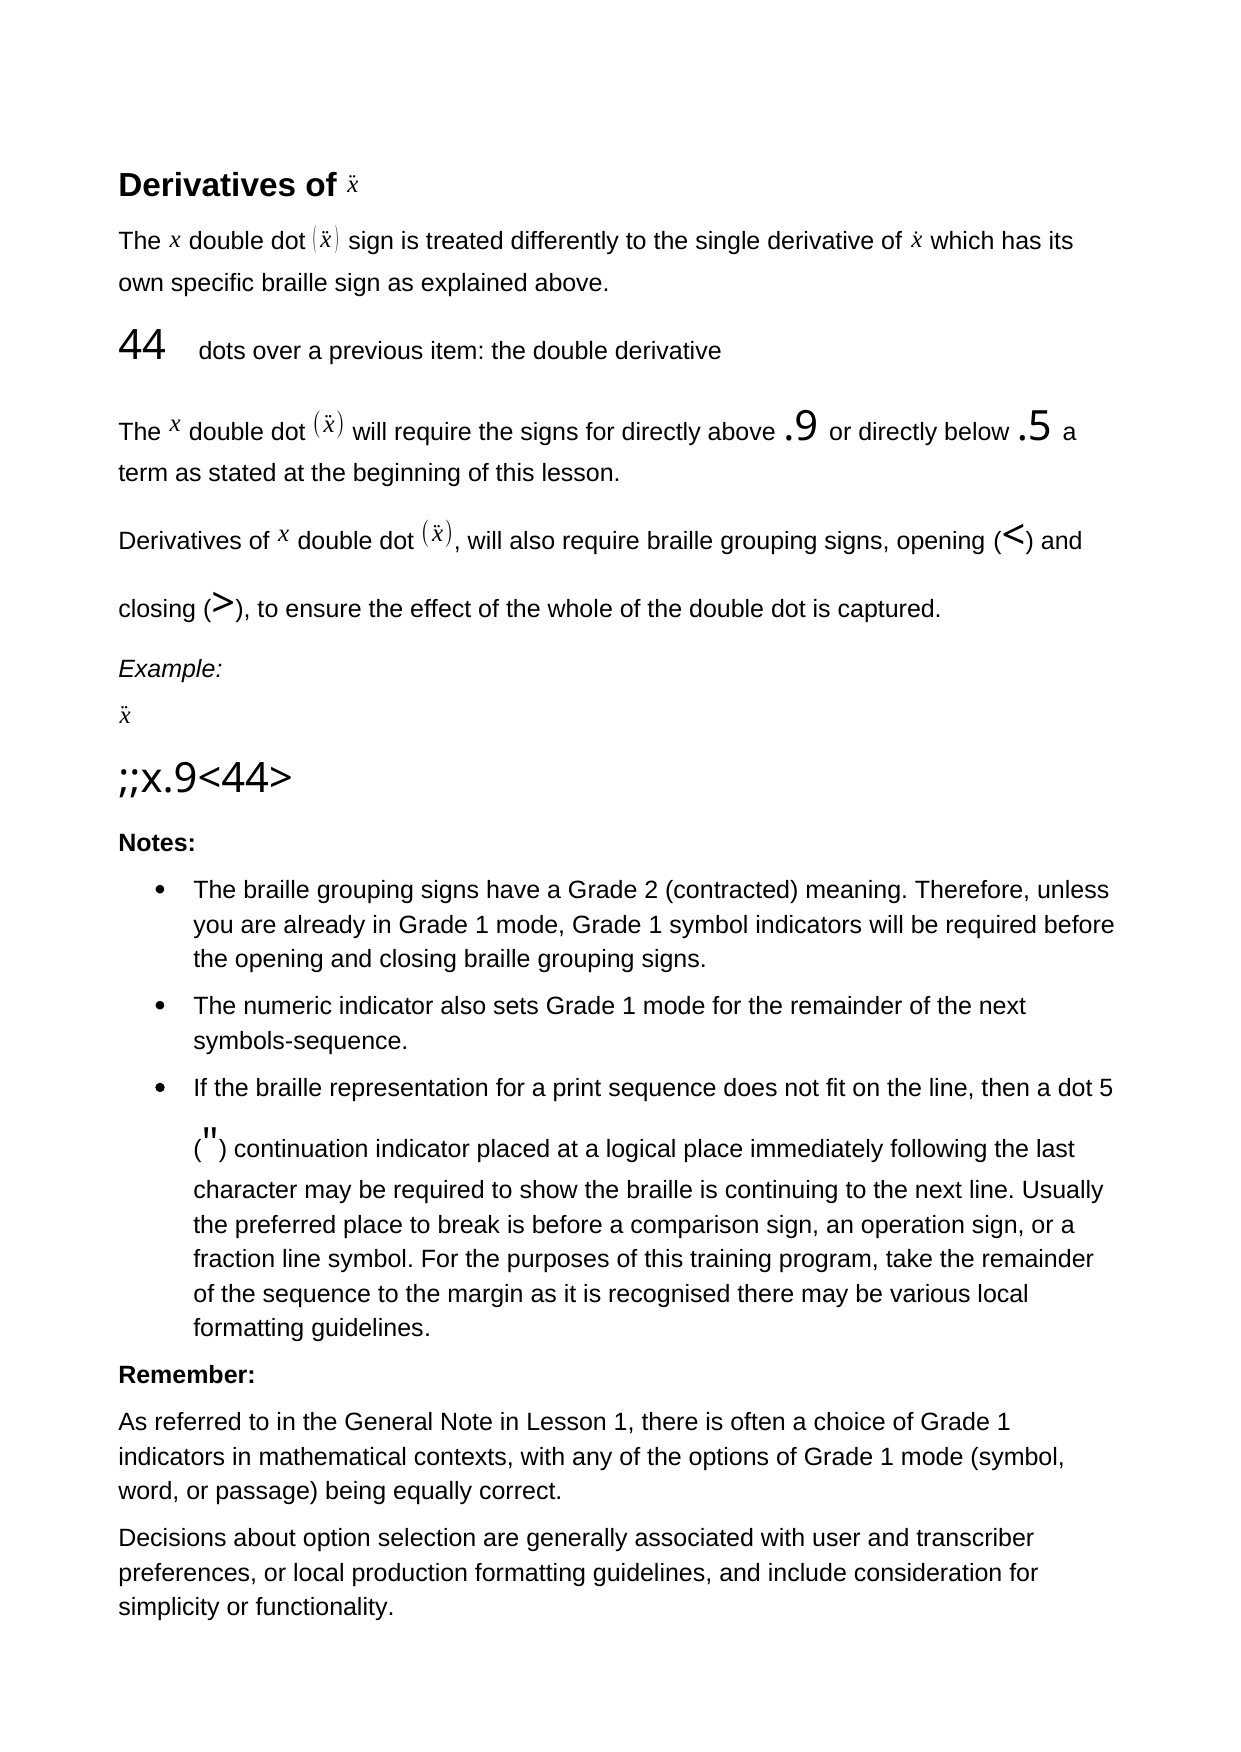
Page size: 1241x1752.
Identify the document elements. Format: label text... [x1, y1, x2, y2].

text 44 dots over a previous item: the double derivative [118, 315, 1122, 372]
text Remember: [118, 1360, 1122, 1389]
list If the braille representation for a print sequence does not fit on the line, then a dot 5 (") continuation indicator placed at a logical place immediately following the last character may be required to show the braille is continuing to the next line. Usually the preferred place to break is before a comparison sign, an operation sign, or a fraction line symbol. For the purposes of this training program, take the remainder of the sequence to the margin as it is recognised there may be various local formatting guidelines. [156, 1073, 1122, 1342]
text The double dot sign is treated differently to the single derivative of which has its own specific braille sign as explained above. [118, 224, 1122, 297]
text Decisions about option selection are generally associated with user and transcriber preferences, or local production formatting guidelines, and include consideration for simplicity or functionality. [118, 1523, 1122, 1621]
list The numeric indicator also sets Grade 1 mode for the remainder of the next symbols-sequence. [156, 991, 1122, 1054]
subtitle Derivatives of [118, 165, 1122, 203]
text Derivatives of double dot , will also require braille grouping signs, opening (<) and closing (>), to ensure the effect of the whole of the double dot is captured. [118, 505, 1122, 630]
list The braille grouping signs have a Grade 2 (contracted) meaning. Therefore, unless you are already in Grade 1 mode, Grade 1 symbol indicators will be required before the opening and closing braille grouping signs. [156, 875, 1122, 973]
text The double dot will require the signs for directly above .9 or directly below .5 a term as stated at the beginning of this lesson. [118, 395, 1122, 487]
text As referred to in the General Note in Lesson 1, there is often a choice of Grade 1 indicators in mathematical contexts, with any of the options of Grade 1 mode (symbol, word, or passage) being equally correct. [118, 1407, 1122, 1505]
text Notes: [118, 828, 1122, 857]
text Example: [118, 654, 1122, 682]
text ;;x.9<44> [118, 748, 1122, 804]
